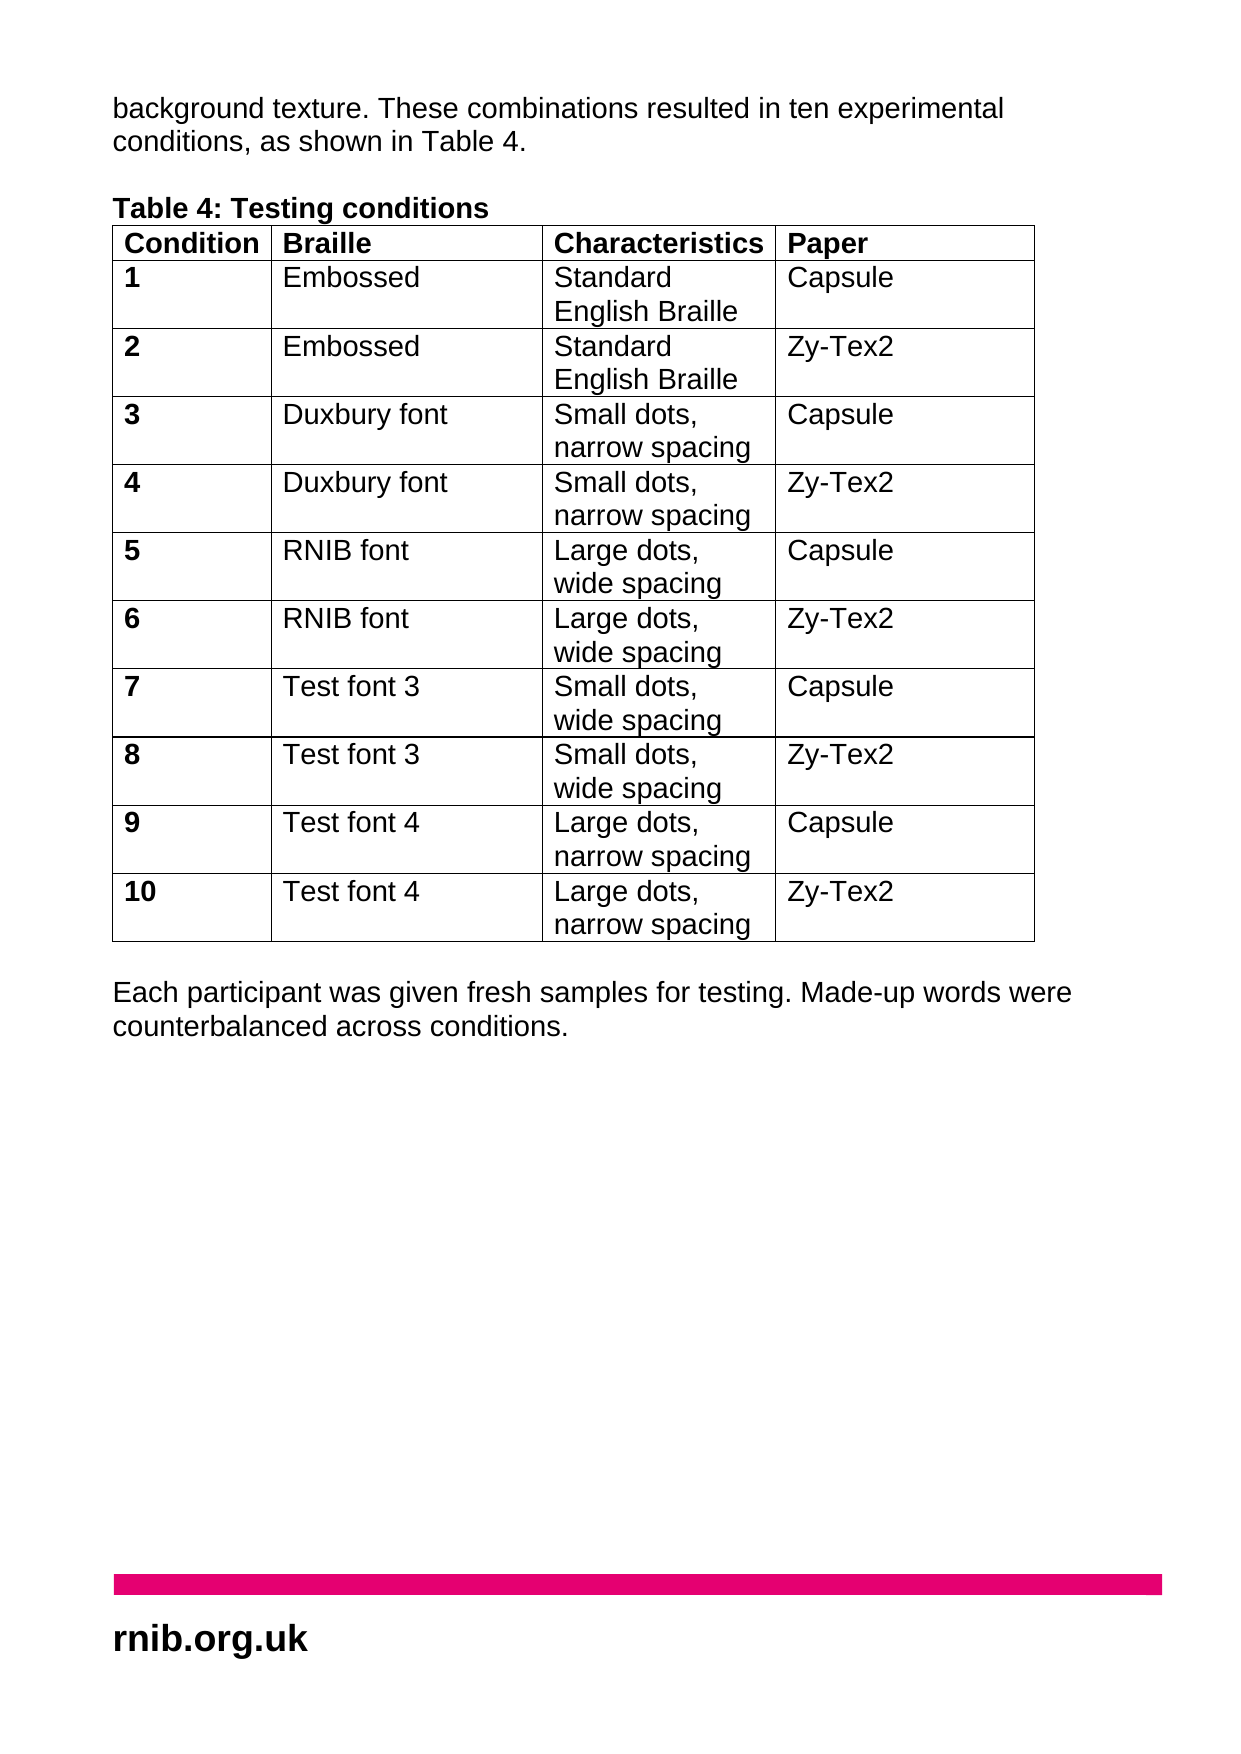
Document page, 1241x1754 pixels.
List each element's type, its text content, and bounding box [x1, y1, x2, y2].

table_cell 4 [113, 465, 271, 532]
table_cell Embossed [272, 329, 542, 396]
table_cell Capsule [776, 261, 1034, 328]
table_cell Small dots, wide spacing [543, 669, 775, 736]
table_cell Test font 4 [272, 806, 542, 873]
table_header Condition [113, 226, 271, 259]
table_cell 2 [113, 329, 271, 396]
table_cell 8 [113, 738, 271, 804]
table_cell Large dots, wide spacing [543, 601, 775, 668]
table_cell Small dots, narrow spacing [543, 465, 775, 532]
table_cell RNIB font [272, 601, 542, 668]
table_cell Large dots, narrow spacing [543, 874, 775, 941]
table_cell Small dots, narrow spacing [543, 397, 775, 464]
table_cell Test font 3 [272, 738, 542, 804]
table_cell 3 [113, 397, 271, 464]
text Table 4: Testing conditions [112, 191, 1143, 225]
table_cell Capsule [776, 669, 1034, 736]
table_cell 1 [113, 261, 271, 328]
text Each participant was given fresh samples for testing. Made-up words were counterbalanced across conditions. [112, 975, 1143, 1042]
table_cell Zy-Tex2 [776, 874, 1034, 941]
table_header Braille [272, 226, 542, 259]
table_cell Duxbury font [272, 397, 542, 464]
table_cell Small dots, wide spacing [543, 738, 775, 804]
table_cell 5 [113, 533, 271, 600]
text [112, 91, 1143, 158]
table_cell Zy-Tex2 [776, 601, 1034, 668]
table_cell Test font 3 [272, 669, 542, 736]
table_cell Standard English Braille [543, 329, 775, 396]
table_cell Capsule [776, 533, 1034, 600]
table_cell Capsule [776, 397, 1034, 464]
table_cell 7 [113, 669, 271, 736]
table_cell Test font 4 [272, 874, 542, 941]
table_cell 10 [113, 874, 271, 941]
table_header Paper [776, 226, 1034, 259]
table_cell Capsule [776, 806, 1034, 873]
table_cell 9 [113, 806, 271, 873]
table_cell 6 [113, 601, 271, 668]
table_cell Zy-Tex2 [776, 738, 1034, 804]
table_cell Large dots, wide spacing [543, 533, 775, 600]
table_cell Standard English Braille [543, 261, 775, 328]
table_cell Duxbury font [272, 465, 542, 532]
table_cell Zy-Tex2 [776, 329, 1034, 396]
table_cell Embossed [272, 261, 542, 328]
table_cell RNIB font [272, 533, 542, 600]
table_header Characteristics [543, 226, 775, 259]
table_cell Zy-Tex2 [776, 465, 1034, 532]
table_cell Large dots, narrow spacing [543, 806, 775, 873]
